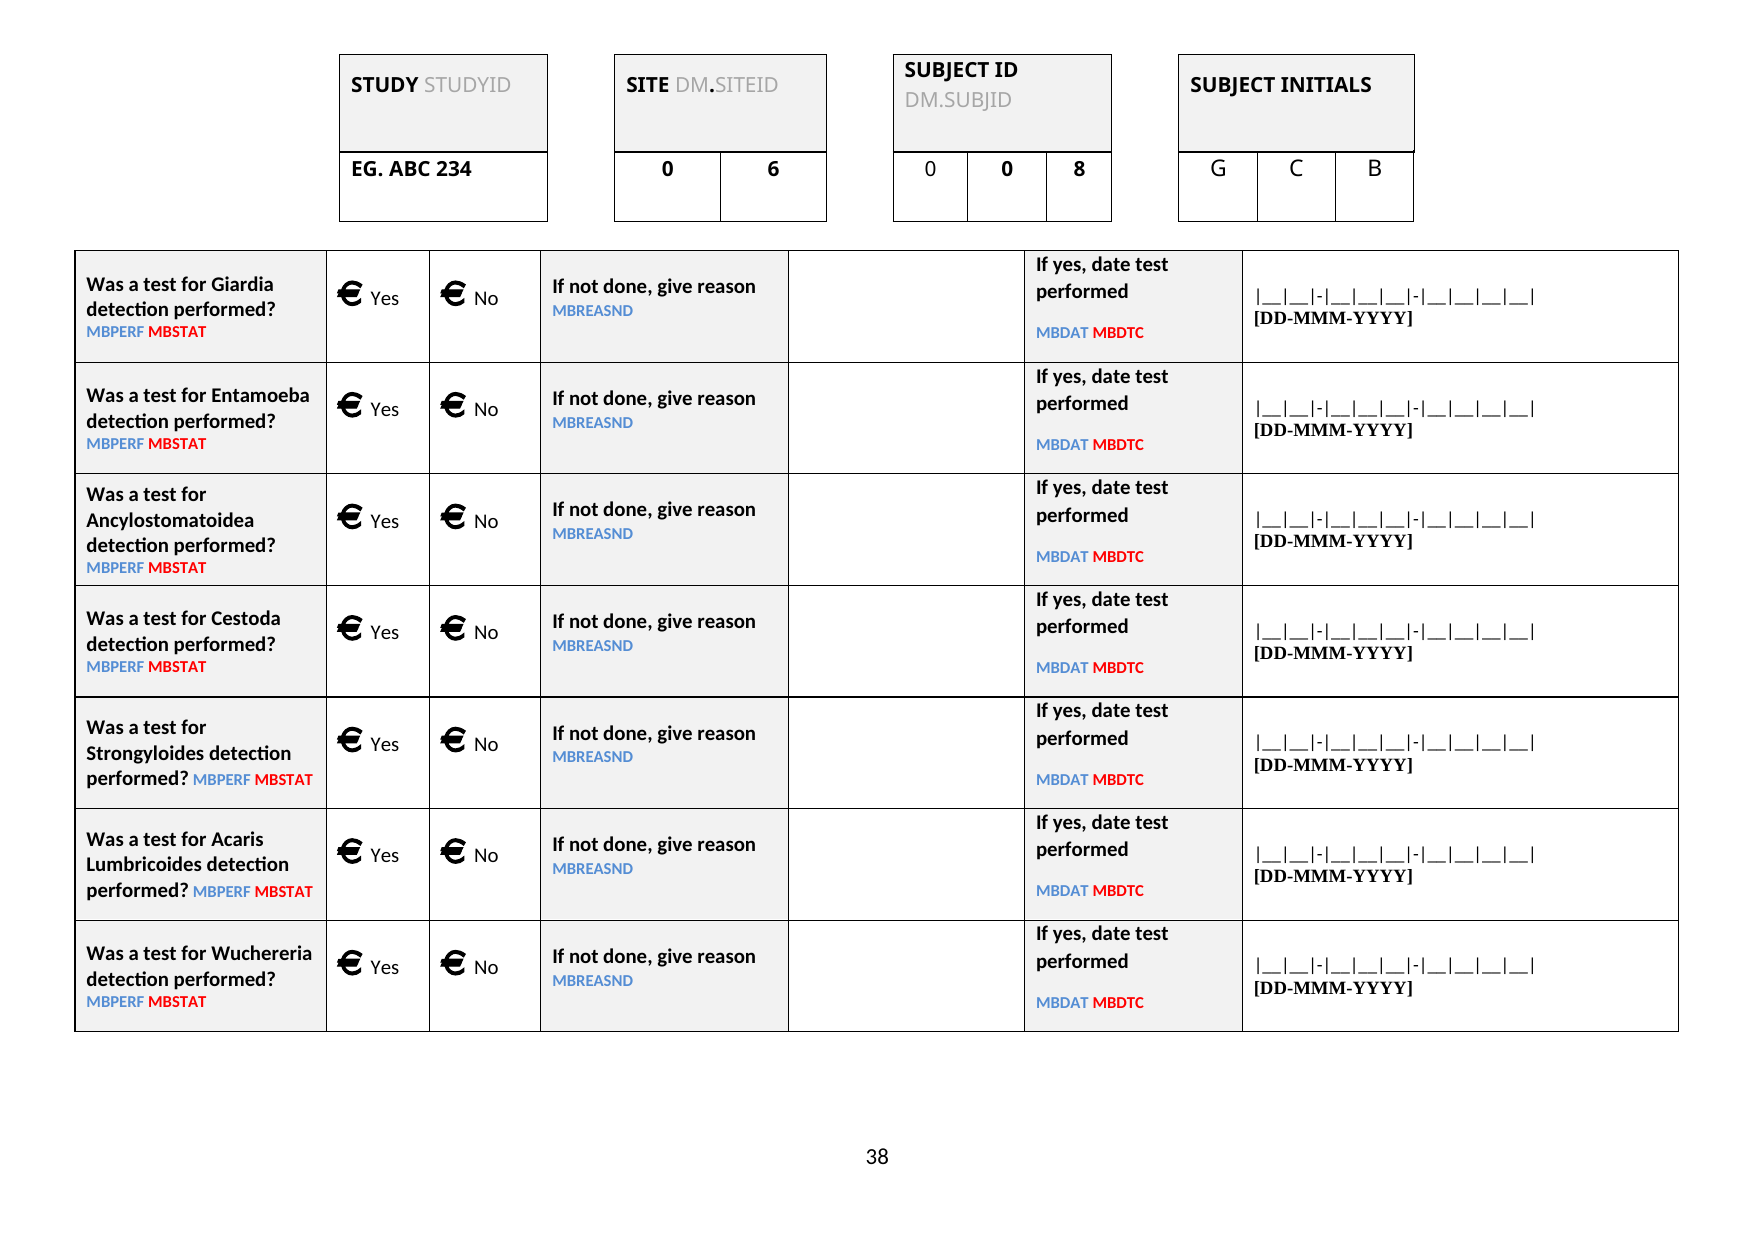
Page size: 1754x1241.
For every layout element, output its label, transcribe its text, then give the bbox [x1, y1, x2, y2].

table_cell Yes [327, 363, 429, 473]
table_cell If not done, give reason MBREASND [541, 363, 788, 473]
table_cell Yes [327, 698, 429, 808]
table_cell Yes [327, 251, 429, 362]
table_cell If not done, give reason MBREASND [541, 251, 788, 362]
table_cell If yes, date test performed MBDAT MBDTC [1025, 809, 1242, 919]
table_cell |__|__|-|__|__|__|-|__|__|__|__| [DD-MMM-YYYY] [1243, 363, 1678, 473]
table_cell If not done, give reason MBREASND [541, 809, 788, 919]
table_cell Was a test for Acaris Lumbricoides detection performed? MBPERF MBSTAT [76, 809, 326, 919]
table_cell Yes [327, 809, 429, 919]
table_cell If not done, give reason MBREASND [541, 698, 788, 808]
table_cell Was a test for Cestoda detection performed? MBPERF MBSTAT [76, 586, 326, 696]
table_cell If yes, date test performed MBDAT MBDTC [1025, 474, 1242, 585]
table_cell |__|__|-|__|__|__|-|__|__|__|__| [DD-MMM-YYYY] [1243, 474, 1678, 585]
table_cell No [430, 921, 540, 1031]
table_cell Was a test for Entamoeba detection performed? MBPERF MBSTAT [76, 363, 326, 473]
table_cell |__|__|-|__|__|__|-|__|__|__|__| [DD-MMM-YYYY] [1243, 698, 1678, 808]
table_cell If yes, date test performed MBDAT MBDTC [1025, 698, 1242, 808]
table_cell Was a test for Giardia detection performed? MBPERF MBSTAT [76, 251, 326, 362]
table_cell [789, 698, 1024, 808]
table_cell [1025, 921, 1242, 1031]
table_cell If not done, give reason MBREASND [541, 474, 788, 585]
table_cell No [430, 586, 540, 696]
table_cell No [430, 698, 540, 808]
table_cell |__|__|-|__|__|__|-|__|__|__|__| [DD-MMM-YYYY] [1243, 586, 1678, 696]
table_cell Was a test for Ancylostomatoidea detection performed? MBPERF MBSTAT [76, 474, 326, 585]
table_cell Yes [327, 921, 429, 1031]
table_cell [789, 363, 1024, 473]
table_cell |__|__|-|__|__|__|-|__|__|__|__| [DD-MMM-YYYY] [1243, 809, 1678, 919]
table_cell If yes, date test performed MBDAT MBDTC [1025, 363, 1242, 473]
table_cell [789, 809, 1024, 919]
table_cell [1243, 921, 1678, 1031]
table_cell If yes, date test performed MBDAT MBDTC [1025, 251, 1242, 362]
table_cell No [430, 809, 540, 919]
table_cell Was a test for Wuchereria detection performed? MBPERF MBSTAT [76, 921, 326, 1031]
table_cell [789, 474, 1024, 585]
table_cell No [430, 251, 540, 362]
table_cell Yes [327, 474, 429, 585]
table_cell No [430, 363, 540, 473]
table_cell [789, 251, 1024, 362]
table_cell No [430, 474, 540, 585]
table_cell Yes [327, 586, 429, 696]
table_cell |__|__|-|__|__|__|-|__|__|__|__| [DD-MMM-YYYY] [1243, 251, 1678, 362]
table_cell If not done, give reason MBREASND [541, 586, 788, 696]
table_cell [789, 921, 1024, 1031]
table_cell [541, 921, 788, 1031]
table_cell [789, 586, 1024, 696]
table_cell Was a test for Strongyloides detection performed? MBPERF MBSTAT [76, 698, 326, 808]
table_cell If yes, date test performed MBDAT MBDTC [1025, 586, 1242, 696]
